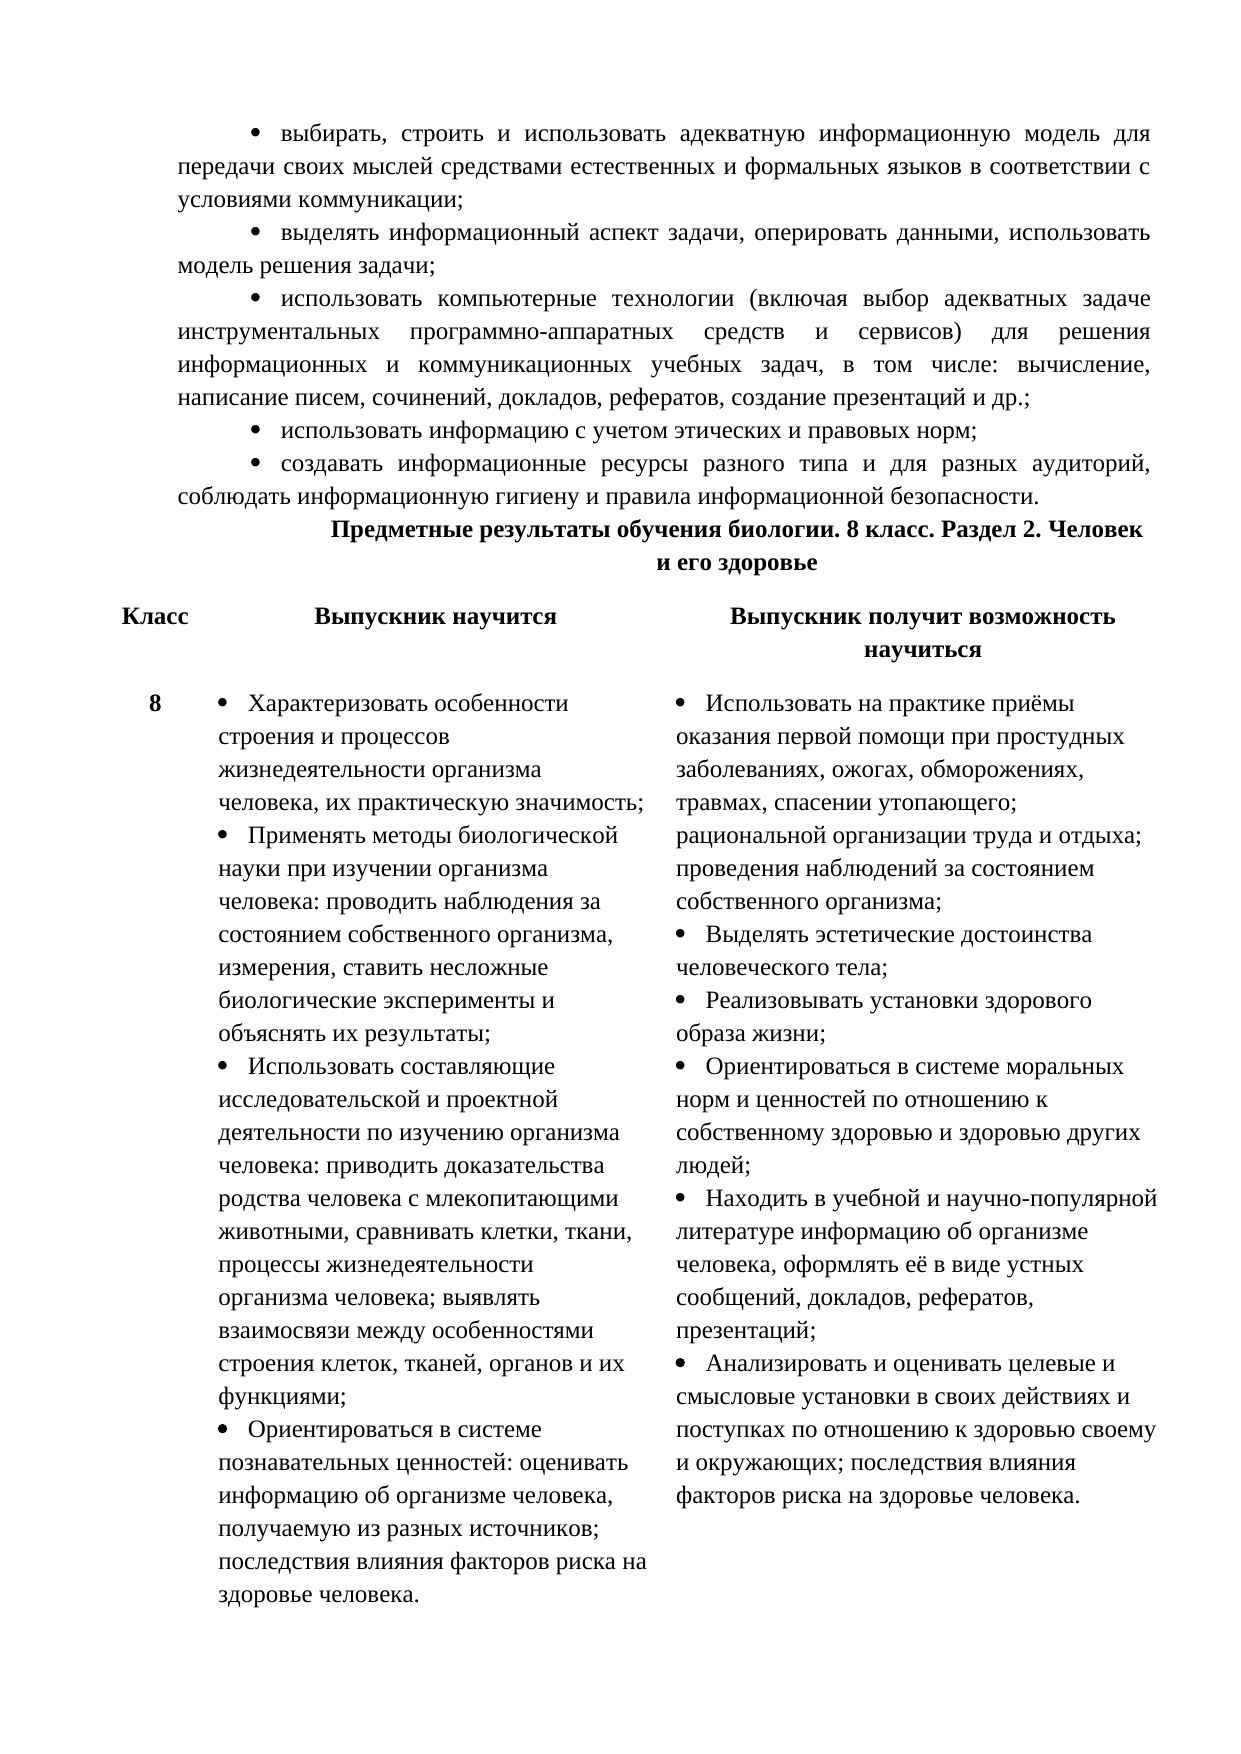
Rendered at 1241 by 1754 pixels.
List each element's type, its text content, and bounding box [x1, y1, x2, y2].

table_cell Характеризовать особенности строения и процессов жизнедеятельности организма человека, их практическую значимость; Применять методы биологической науки при изучении организма человека: проводить наблюдения за состоянием собственного организма, измерения, ставить несложные биологические эксперименты и объяснять их результаты; Использовать составляющие исследовательской и проектной деятельности по изучению организма человека: приводить доказательства родства человека с млекопитающими животными, сравнивать клетки, ткани, процессы жизнедеятельности организма человека; выявлять взаимосвязи между особенностями строения клеток, тканей, органов и их функциями; Ориентироваться в системе познавательных ценностей: оценивать информацию об организме человека, получаемую из разных источников; последствия влияния факторов риска на здоровье человека. [207, 688, 664, 1633]
table_cell 8 [103, 688, 207, 1633]
list создавать информационные ресурсы разного типа и для разных аудиторий, соблюдать информационную гигиену и правила информационной безопасности. [177, 448, 1152, 510]
list использовать информацию с учетом этических и правовых норм; [177, 415, 1152, 444]
table_header Класс [103, 601, 207, 688]
list выбирать, строить и использовать адекватную информационную модель для передачи своих мыслей средствами естественных и формальных языков в соответствии с условиями коммуникации; [177, 118, 1152, 213]
list использовать компьютерные технологии (включая выбор адекватных задаче инструментальных программно-аппаратных средств и сервисов) для решения информационных и коммуникационных учебных задач, в том числе: вычисление, написание писем, сочинений, докладов, рефератов, создание презентаций и др.; [177, 283, 1152, 411]
table_cell Использовать на практике приёмы оказания первой помощи при простудных заболеваниях, ожогах, обморожениях, травмах, спасении утопающего; рациональной организации труда и отдыха; проведения наблюдений за состоянием собственного организма; Выделять эстетические достоинства человеческого тела; Реализовывать установки здорового образа жизни; Ориентироваться в системе моральных норм и ценностей по отношению к собственному здоровью и здоровью других людей; Находить в учебной и научно-популярной литературе информацию об организме человека, оформлять её в виде устных сообщений, докладов, рефератов, презентаций; Анализировать и оценивать целевые и смысловые установки в своих действиях и поступках по отношению к здоровью своему и окружающих; последствия влияния факторов риска на здоровье человека. [665, 688, 1181, 1633]
list Предметные результаты обучения биологии. 8 класс. Раздел 2. Человек и его здоровье [326, 514, 1147, 576]
list выделять информационный аспект задачи, оперировать данными, использовать модель решения задачи; [177, 217, 1152, 279]
table_header Выпускник научится [207, 601, 664, 688]
table_header Выпускник получит возможность научиться [665, 601, 1181, 688]
